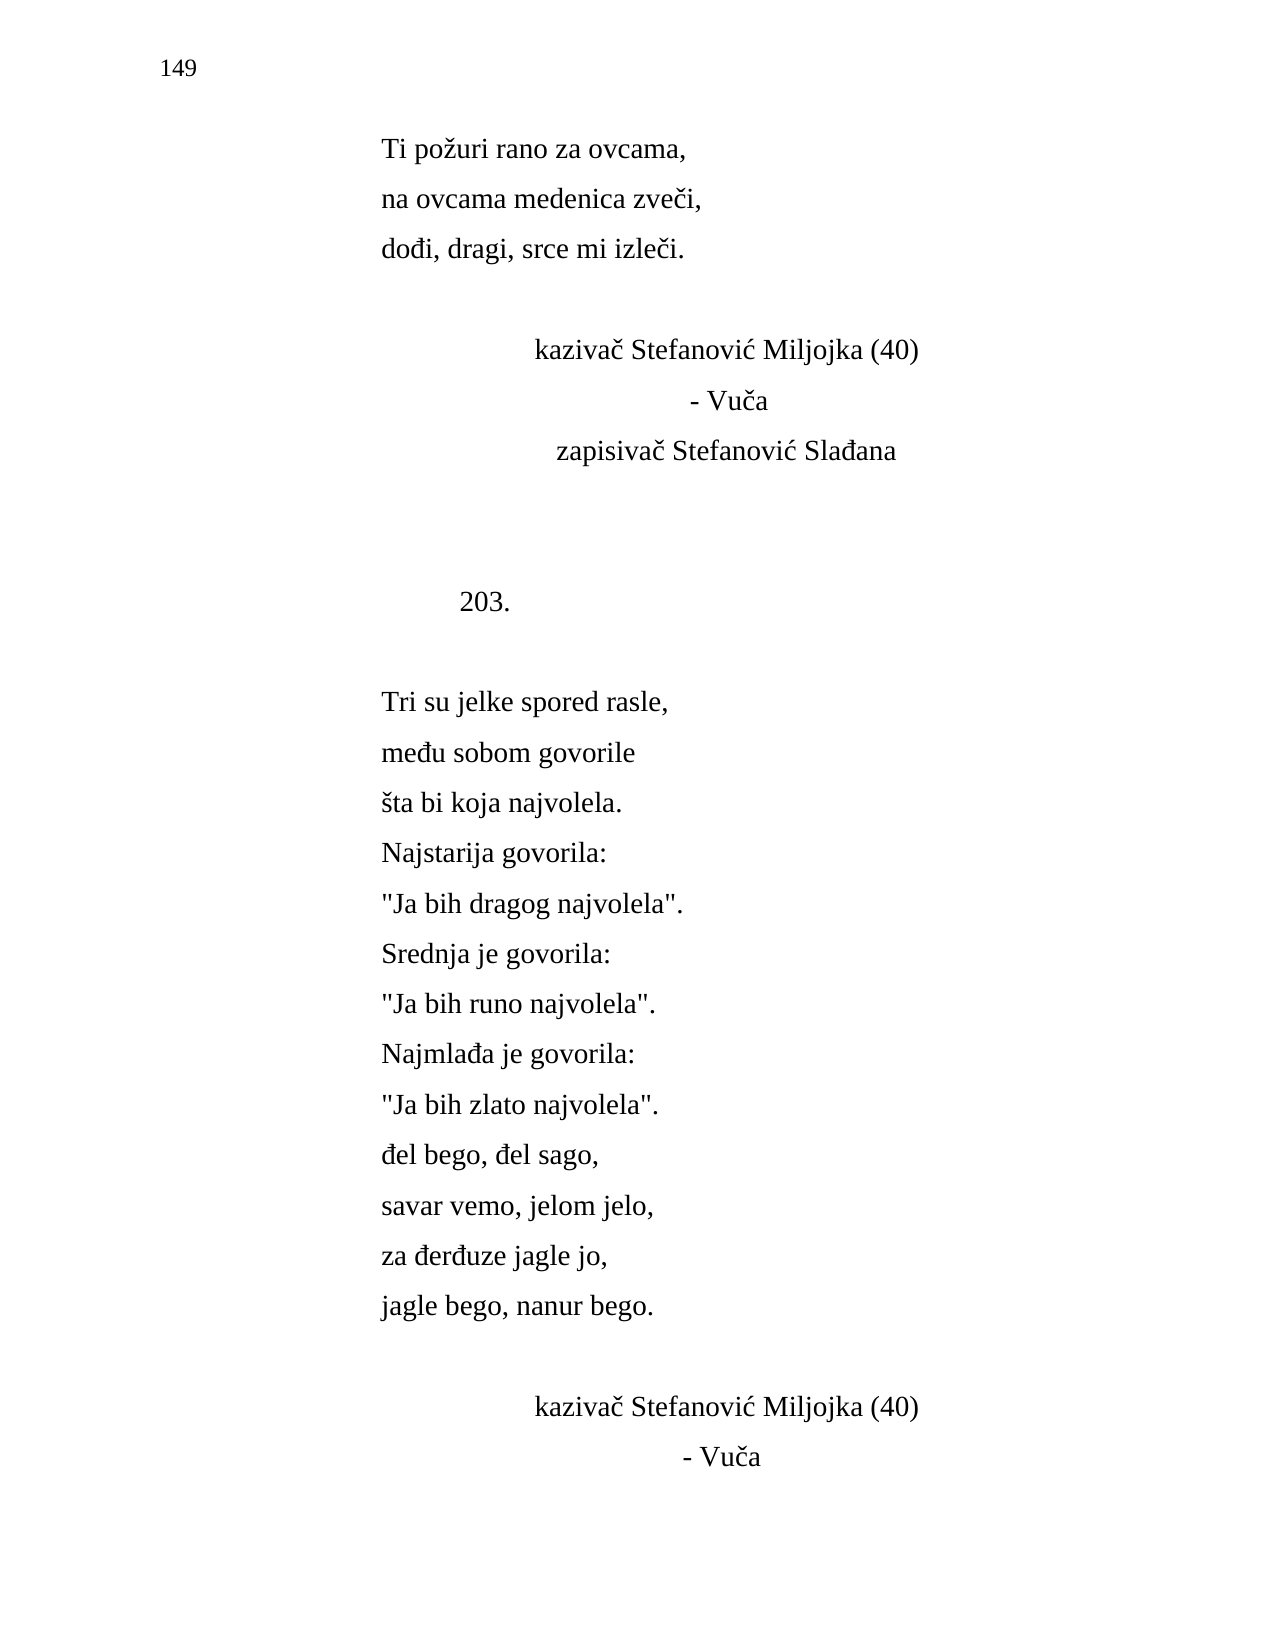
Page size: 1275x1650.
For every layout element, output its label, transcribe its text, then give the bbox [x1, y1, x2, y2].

text zapisivač Stefanović Slađana [307, 433, 1122, 466]
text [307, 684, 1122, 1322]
text - Vuča [307, 383, 1122, 416]
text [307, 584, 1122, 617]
text na ovcama medenica zveči, [307, 181, 1122, 215]
text kazivač Stefanović Miljojka (40) [307, 332, 1122, 366]
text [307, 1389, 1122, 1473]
text dođi, dragi, srce mi izleči. [307, 232, 1122, 265]
text Ti požuri rano za ovcama, [307, 131, 1122, 164]
